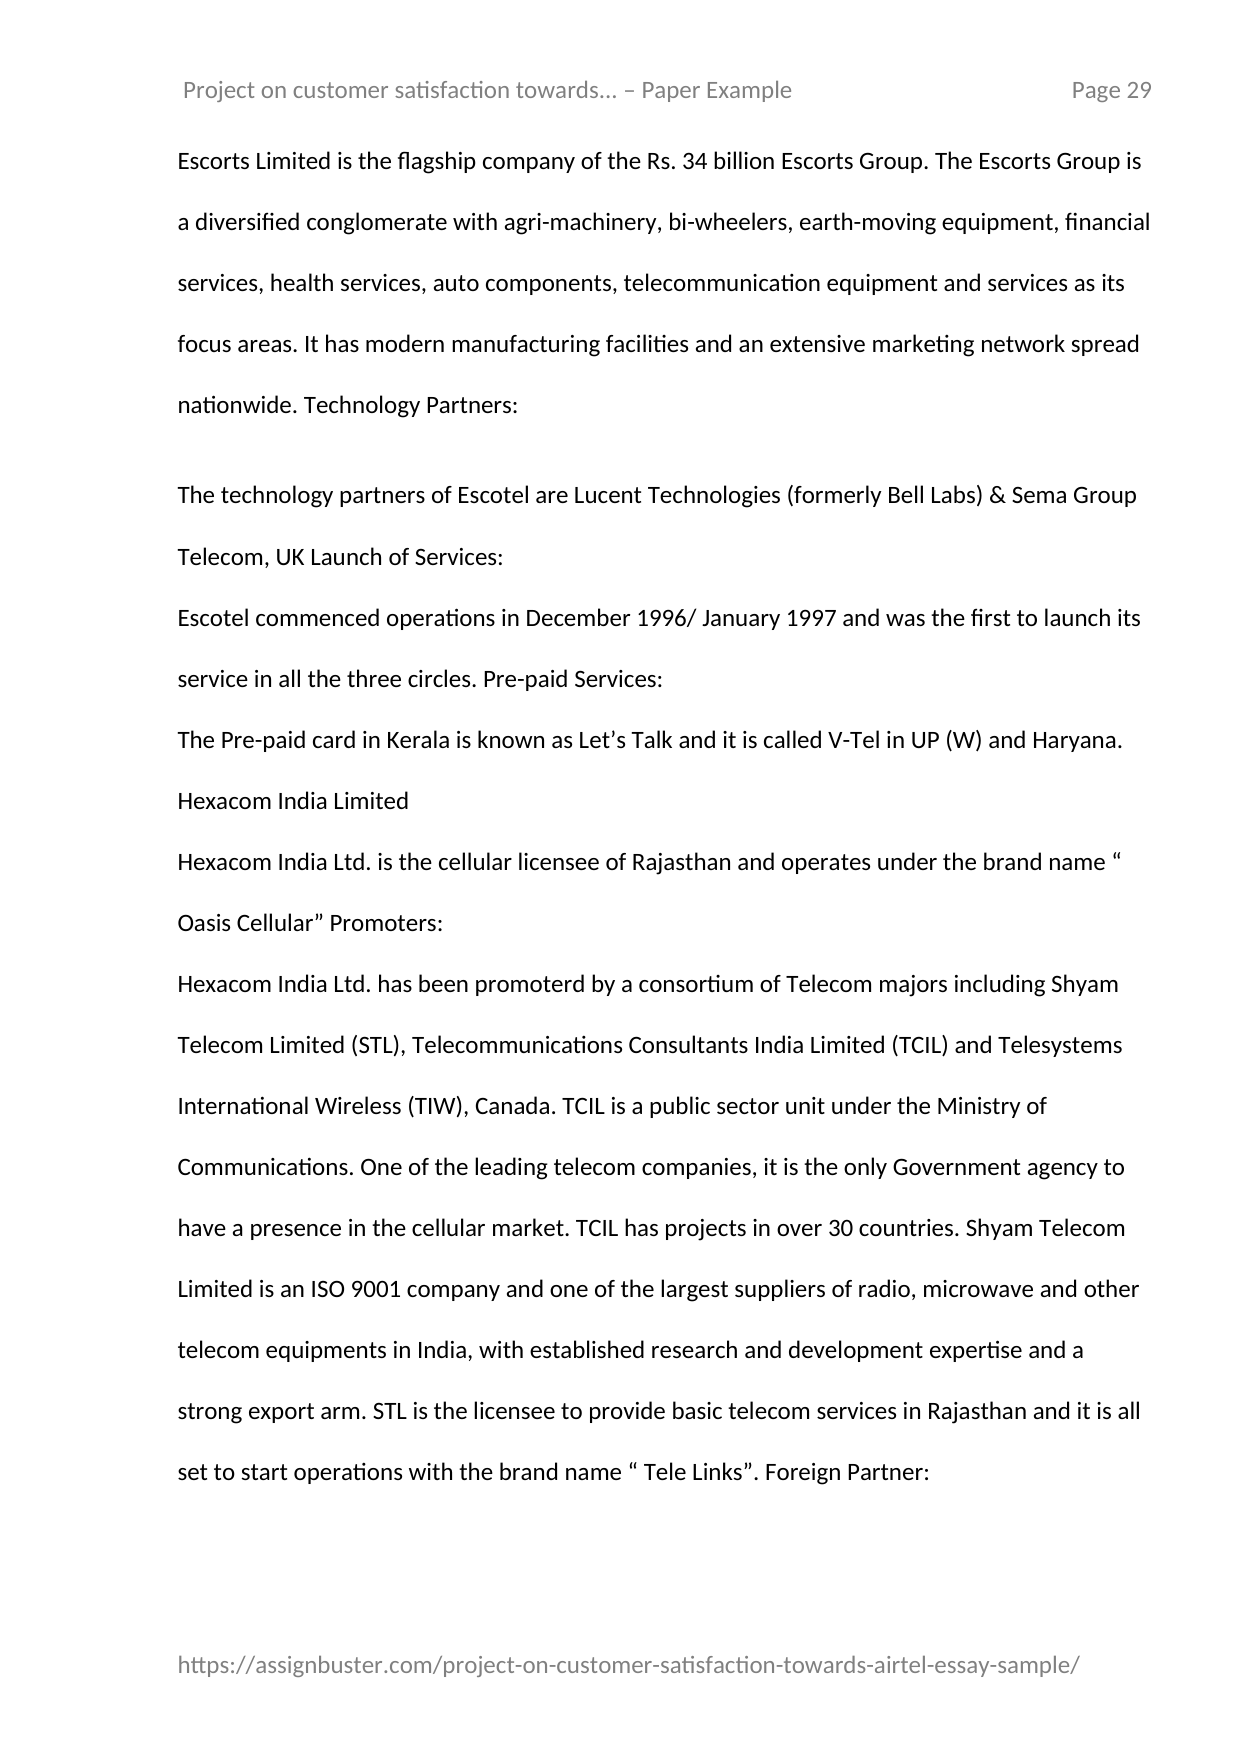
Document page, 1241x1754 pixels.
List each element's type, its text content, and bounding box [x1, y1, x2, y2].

text The technology partners of Escotel are Lucent Technologies (formerly Bell Labs) & Sema Group Telecom, UK Launch of Services: Escotel commenced operations in December 1996/ January 1997 and was the first to launch its service in all the three circles. Pre-paid Services: The Pre-paid card in Kerala is known as Let’s Talk and it is called V-Tel in UP (W) and Haryana. Hexacom India Limited Hexacom India Ltd. is the cellular licensee of Rajasthan and operates under the brand name “ Oasis Cellular” Promoters: Hexacom India Ltd. has been promoterd by a consortium of Telecom majors including Shyam Telecom Limited (STL), Telecommunications Consultants India Limited (TCIL) and Telesystems International Wireless (TIW), Canada. TCIL is a public sector unit under the Ministry of Communications. One of the leading telecom companies, it is the only Government agency to have a presence in the cellular market. TCIL has projects in over 30 countries. Shyam Telecom Limited is an ISO 9001 company and one of the largest suppliers of radio, microwave and other telecom equipments in India, with established research and development expertise and a strong export arm. STL is the licensee to provide basic telecom services in Rajasthan and it is all set to start operations with the brand name “ Tele Links”. Foreign Partner: [177, 480, 1152, 1487]
text Escorts Limited is the flagship company of the Rs. 34 billion Escorts Group. The Escorts Group is a diversified conglomerate with agri-machinery, bi-wheelers, earth-moving equipment, financial services, health services, auto components, telecommunication equipment and services as its focus areas. It has modern manufacturing facilities and an extensive marketing network spread nationwide. Technology Partners: [177, 145, 1152, 420]
